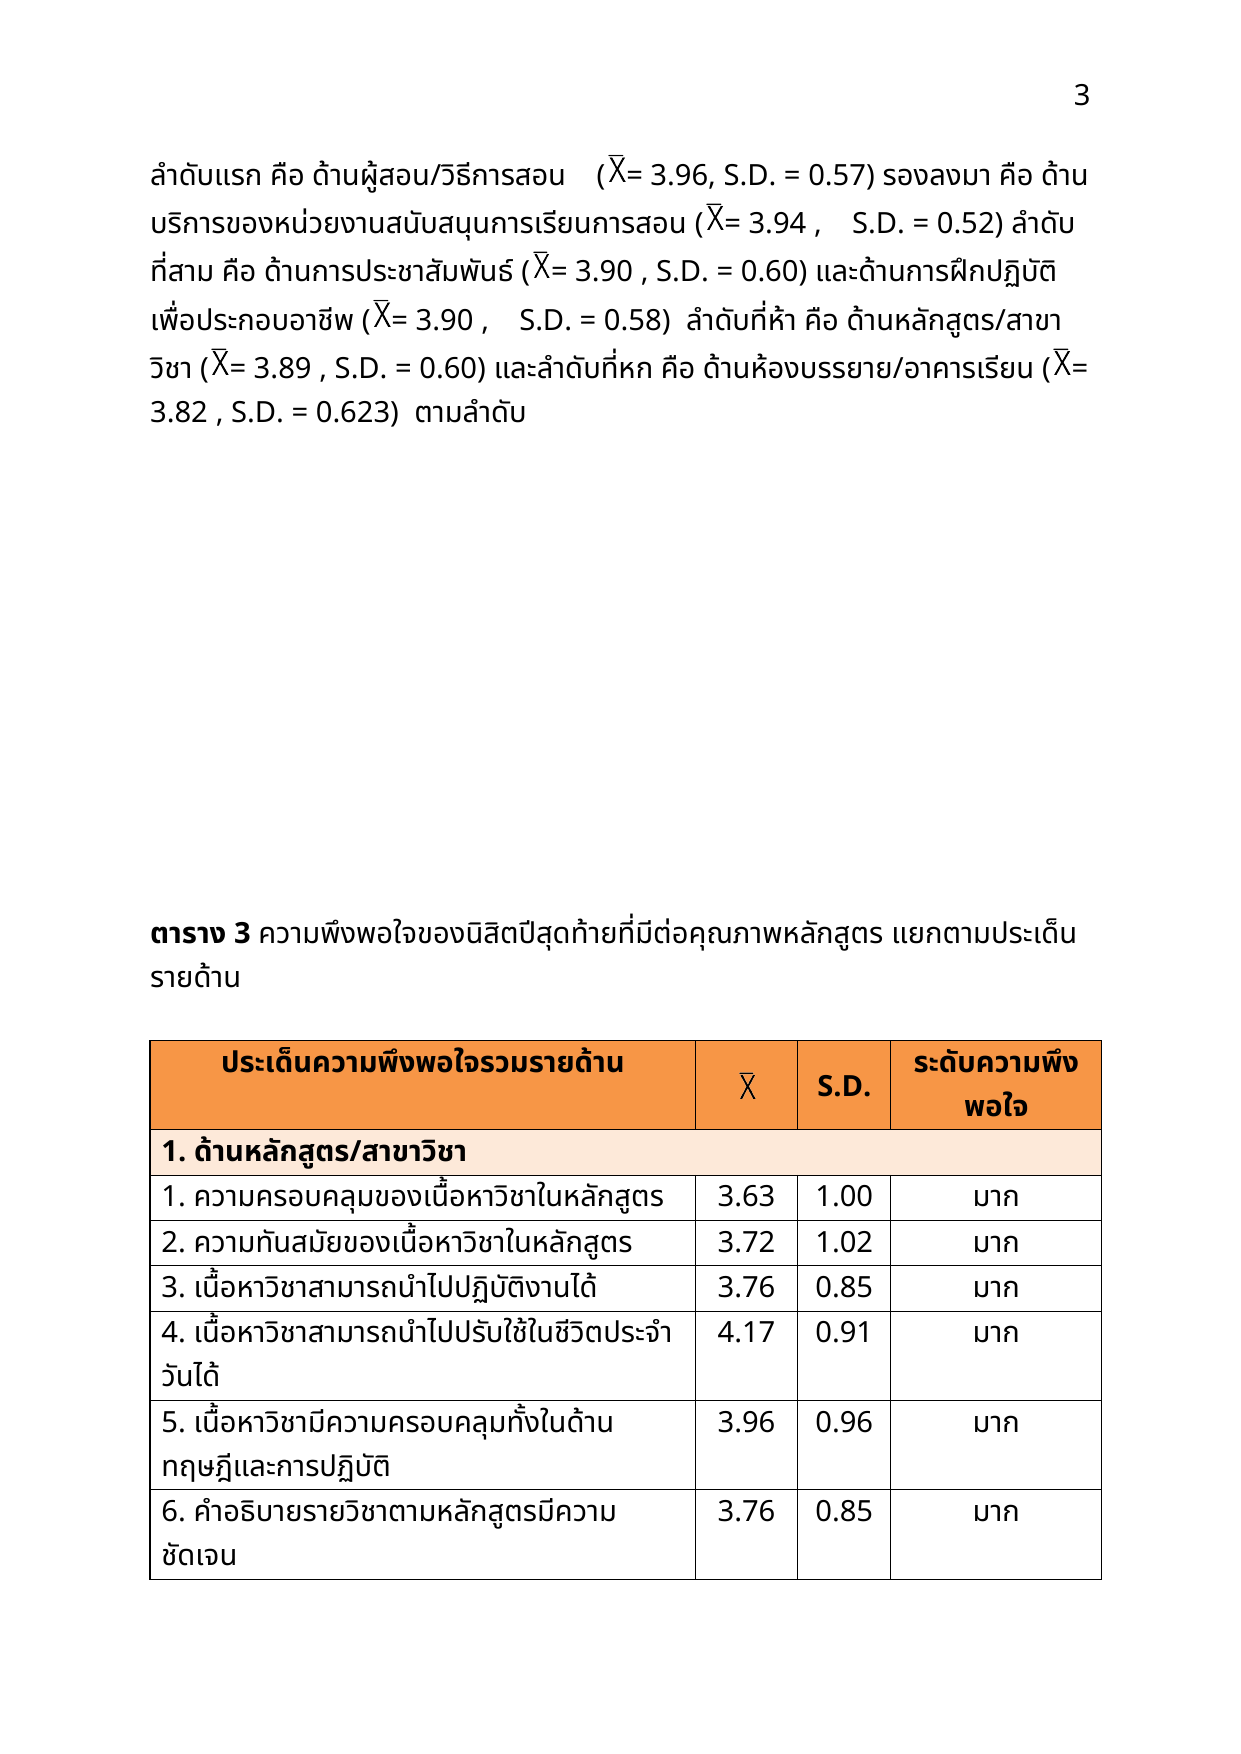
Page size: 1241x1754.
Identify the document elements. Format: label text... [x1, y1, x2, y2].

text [150, 150, 1090, 436]
table_cell 3.72 [696, 1221, 797, 1265]
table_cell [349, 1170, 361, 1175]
table_cell มาก [891, 1221, 1101, 1265]
table_cell มาก [891, 1490, 1101, 1579]
table_cell 6. คำอธิบายรายวิชาตามหลักสูตรมีความชัดเจน [151, 1490, 695, 1579]
table_cell 2. ความทันสมัยของเนื้อหาวิชาในหลักสูตร [151, 1221, 695, 1265]
table_cell 0.85 [798, 1266, 890, 1311]
table_cell 3.63 [696, 1176, 797, 1220]
table_cell มาก [891, 1176, 1101, 1220]
table_cell 1. ความครอบคลุมของเนื้อหาวิชาในหลักสูตร [151, 1176, 695, 1220]
table_cell 0.85 [798, 1490, 890, 1579]
table_cell 3.96 [696, 1401, 797, 1489]
table_cell 1.00 [798, 1176, 890, 1220]
table_cell 1.02 [798, 1221, 890, 1265]
table_cell 5. เนื้อหาวิชามีความครอบคลุมทั้งในด้านทฤษฎีและการปฏิบัติ [151, 1401, 695, 1489]
table_cell 3.76 [696, 1490, 797, 1579]
text ตาราง 3 ความพึงพอใจของนิสิตปีสุดท้ายที่มีต่อคุณภาพหลักสูตร แยกตามประเด็นรายด้าน [150, 912, 1090, 1001]
table_cell 0.96 [798, 1401, 890, 1489]
table_cell 1. ด้านหลักสูตร/สาขาวิชา [151, 1130, 194, 1175]
table_cell มาก [891, 1266, 1101, 1311]
table_cell มาก [891, 1312, 1101, 1400]
table_cell 3. เนื้อหาวิชาสามารถนำไปปฏิบัติงานได้ [151, 1266, 695, 1311]
table_cell 0.91 [798, 1312, 890, 1400]
table_header S.D. [798, 1041, 890, 1129]
table_header ประเด็นความพึงพอใจรวมรายด้าน [151, 1041, 695, 1129]
table_header [696, 1041, 797, 1129]
table_cell 3.76 [696, 1266, 797, 1311]
table_cell 1. ด้านหลักสูตร/สาขาวิชา [361, 1130, 1101, 1175]
table_header ระดับความพึงพอใจ [891, 1041, 1101, 1129]
table_cell มาก [891, 1401, 1101, 1489]
table_cell 4.17 [696, 1312, 797, 1400]
table_cell 4. เนื้อหาวิชาสามารถนำไปปรับใช้ในชีวิตประจำวันได้ [151, 1312, 695, 1400]
